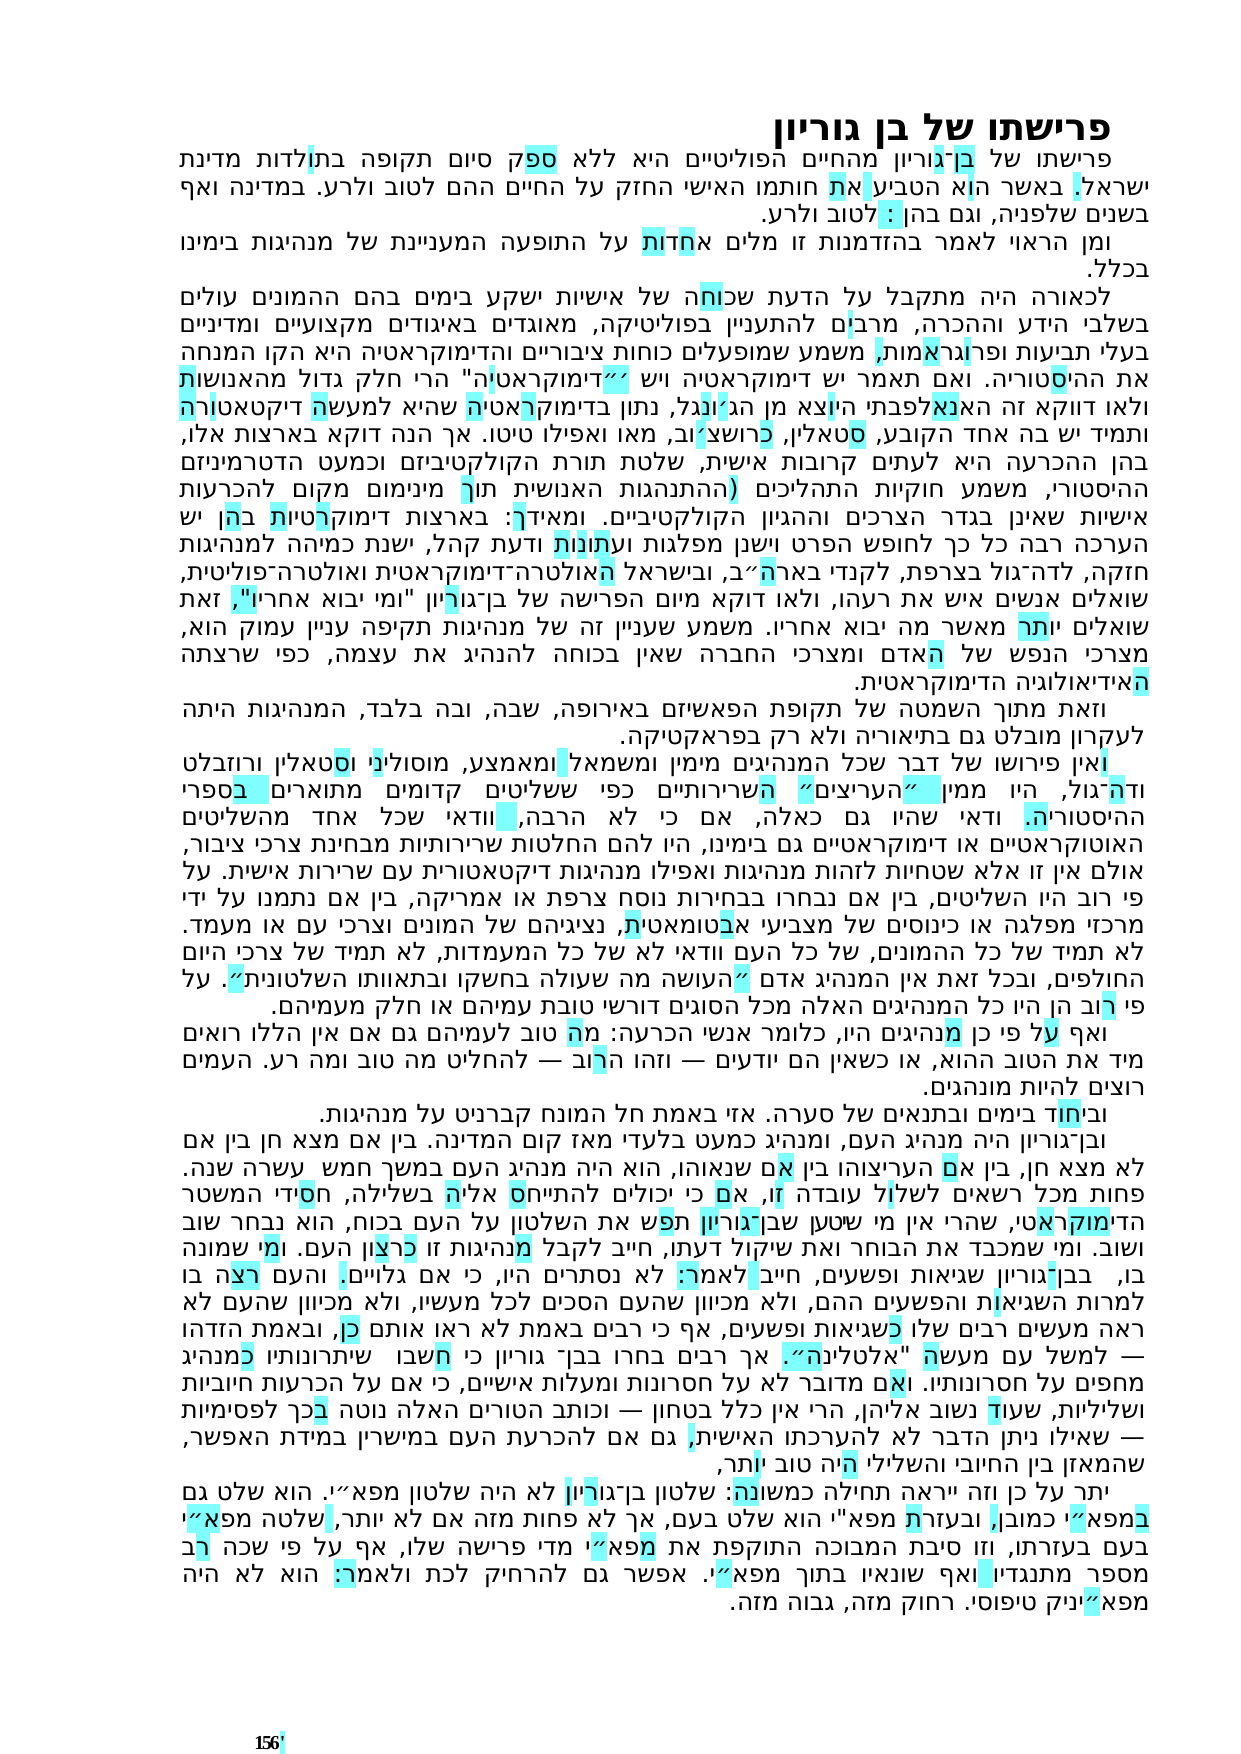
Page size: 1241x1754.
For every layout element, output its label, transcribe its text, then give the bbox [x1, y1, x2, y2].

text ובן־גוריון היה מנהיג העם, ומנהיג כמעט בלעדי מאז קום המדינה. בין אם מצא חן בין אם לא מצא חן, בין אם העריצוהו בין אם שנאוהו, הוא היה מנהיג העם במשך חמש עשרה שנה. פחות מכל רשאים לשלול עובדה זו, אם כי יכולים להתייחס אליה בשלילה, חסידי המשטר הדימוקראטי, שהרי אין מי שיטען שבן־גוריון תפש את השלטון על העם בכוח, הוא נבחר שוב ושוב. ומי שמכבד את הבוחר ואת שיקול דעתו, חייב לקבל מנהיגות זו כרצון העם. ומי שמונה בו, בבן־גוריון שגיאות ופשעים, חייב לאמר: לא נסתרים היו, כי אם גלויים. והעם רצה בו למרות השגיאות והפשעים ההם, ולא מכיוון שהעם הסכים לכל מעשיו, ולא מכיוון שהעם לא ראה מעשים רבים שלו כשגיאות ופשעים, אף כי רבים באמת לא ראו אותם כן, ובאמת הזדהו — למשל עם מעשה "אלטלינה״. אך רבים בחרו בבן־ גוריון כי חשבו שיתרונותיו כמנהיג מחפים על חסרונותיו. ואם מדובר לא על חסרונות ומעלות אישיים, כי אם על הכרעות חיוביות ושליליות, שעוד נשוב אליהן, הרי אין כלל בטחון — וכותב הטורים האלה נוטה בכך לפסימיות — שאילו ניתן הדבר לא להערכתו האישית, גם אם להכרעת העם במישרין במידת האפשר, שהמאזן בין החיובי והשלילי היה טוב יותר, [181, 1127, 1145, 1478]
text לכאורה היה מתקבל על הדעת שכוחה של אישיות ישקע בימים בהם ההמונים עולים בשלבי הידע וההכרה, מרבים להתעניין בפוליטיקה, מאוגדים באיגודים מקצועיים ומדיניים בעלי תביעות ופרוגראמות, משמע שמופעלים כוחות ציבוריים והדימוקראטיה היא הקו המנחה את ההיסטוריה. ואם תאמר יש דימוקראטיה ויש ׳״דימוקראטיה" הרי חלק גדול מהאנושות ולאו דווקא זה האנאלפבתי היוצא מן הג׳ונגל, נתון בדימוקראטיה שהיא למעשה דיקטאטורה ותמיד יש בה אחד הקובע, סטאלין, כרושצ׳וב, מאו ואפילו טיטו. אך הנה דוקא בארצות אלו, בהן ההכרעה היא לעתים קרובות אישית, שלטת תורת הקולקטיביזם וכמעט הדטרמיניזם ההיסטורי, משמע חוקיות התהליכים (ההתנהגות האנושית תוך מינימום מקום להכרעות אישיות שאינן בגדר הצרכים וההגיון הקולקטיביים. ומאידך: בארצות דימוקרטיות בהן יש הערכה רבה כל כך לחופש הפרט וישנן מפלגות ועתונות ודעת קהל, ישנת כמיהה למנהיגות חזקה, לדה־גול בצרפת, לקנדי בארה״ב, ובישראל האולטרה־דימוקראטית ואולטרה־פוליטית, שואלים אנשים איש את רעהו, ולאו דוקא מיום הפרישה של בן־גוריון "ומי יבוא אחריו", זאת שואלים יותר מאשר מה יבוא אחריו. משמע שעניין זה של מנהיגות תקיפה עניין עמוק הוא, מצרכי הנפש של האדם ומצרכי החברה שאין בכוחה להנהיג את עצמה, כפי שרצתה האידיאולוגיה הדימוקראטית. [179, 283, 1149, 696]
text וזאת מתוך השמטה של תקופת הפאשיזם באירופה, שבה, ובה בלבד, המנהיגות היתה לעקרון מובלט גם בתיאוריה ולא רק בפראקטיקה. [181, 696, 1145, 750]
text ואף על פי כן מנהיגים היו, כלומר אנשי הכרעה: מה טוב לעמיהם גם אם אין הללו רואים מיד את הטוב ההוא, או כשאין הם יודעים — וזהו הרוב — להחליט מה טוב ומה רע. העמים רוצים להיות מונהגים. [181, 1019, 1145, 1100]
text וביחוד בימים ובתנאים של סערה. אזי באמת חל המונח קברניט על מנהיגות. [181, 1100, 1058, 1127]
text פרישתו של בן גוריון [179, 118, 1149, 146]
text ומן הראוי לאמר בהזדמנות זו מלים אחדות על התופעה המעניינת של מנהיגות בימינו בכלל. [179, 228, 1149, 283]
text יתר על כן וזה ייראה תחילה כמשונה: שלטון בן־גוריון לא היה שלטון מפא״י. הוא שלט גם במפא״י כמובן, ובעזרת מפא"י הוא שלט בעם, אך לא פחות מזה אם לא יותר, שלטה מפא״י בעם בעזרתו, וזו סיבת המבוכה התוקפת את מפא״י מדי פרישה שלו, אף על פי שכה רב מספר מתנגדיו ואף שונאיו בתוך מפא״י. אפשר גם להרחיק לכת ולאמר: הוא לא היה מפא״יניק טיפוסי. רחוק מזה, גבוה מזה. [181, 1478, 1149, 1616]
text פרישתו של בן־גוריון מהחיים הפוליטיים היא ללא ספק סיום תקופה בתולדות מדינת ישראל. באשר הוא הטביע את חותמו האישי החזק על החיים ההם לטוב ולרע. במדינה ואף בשנים שלפניה, וגם בהן : לטוב ולרע. [179, 146, 1149, 228]
text ואין פירושו של דבר שכל המנהיגים מימין ומשמאל ומאמצע, מוסוליני וסטאלין ורוזבלט ודה־גול, היו ממין ״העריצים״ השרירותיים כפי ששליטים קדומים מתוארים בספרי ההיסטוריה. ודאי שהיו גם כאלה, אם כי לא הרבה, וודאי שכל אחד מהשליטים האוטוקראטיים או דימוקראטיים גם בימינו, היו להם החלטות שרירותיות מבחינת צרכי ציבור, אולם אין זו אלא שטחיות לזהות מנהיגות ואפילו מנהיגות דיקטאטורית עם שרירות אישית. על פי רוב היו השליטים, בין אם נבחרו בבחירות נוסח צרפת או אמריקה, בין אם נתמנו על ידי מרכזי מפלגה או כינוסים של מצביעי אבטומאטית, נציגיהם של המונים וצרכי עם או מעמד. לא תמיד של כל ההמונים, של כל העם וודאי לא של כל המעמדות, לא תמיד של צרכי היום החולפים, ובכל זאת אין המנהיג אדם ״העושה מה שעולה בחשקו ובתאוותו השלטונית״. על פי רוב הן היו כל המנהיגים האלה מכל הסוגים דורשי טובת עמיהם או חלק מעמיהם. [181, 750, 1145, 1019]
